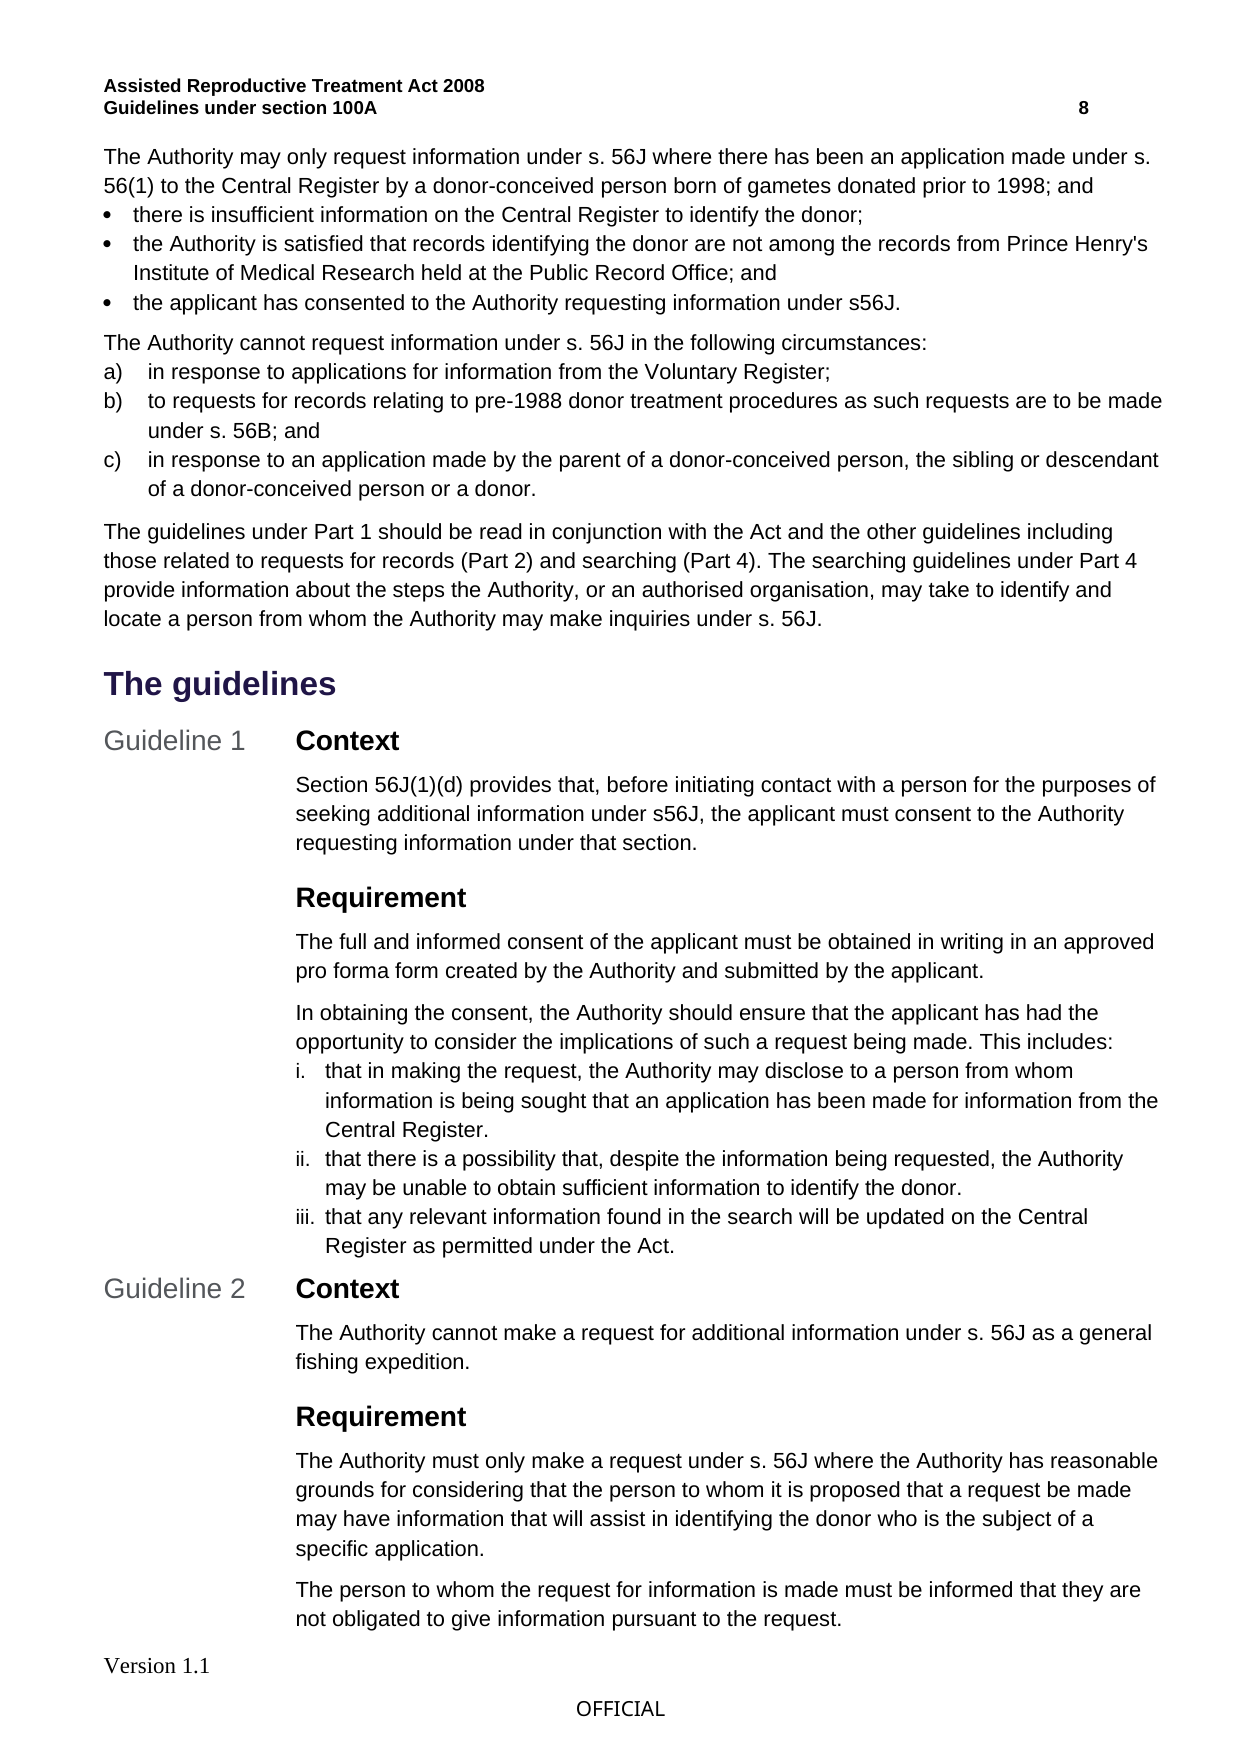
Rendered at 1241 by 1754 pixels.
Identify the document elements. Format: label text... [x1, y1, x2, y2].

text Guideline 2 Context [103, 1279, 1166, 1303]
text Guideline 1 Context [103, 731, 1166, 755]
text Requirement [103, 889, 1166, 913]
list that any relevant information found in the search will be updated on the Central Register as permitted under the Act. [295, 1200, 1166, 1258]
text The guidelines under Part 1 should be read in conjunction with the Act and the other guidelines including those related to requests for records (Part 2) and searching (Part 4). The searching guidelines under Part 4 provide information about the steps the Authority, or an authorised organisation, may take to identify and locate a person from whom the Authority may make inquiries under s. 56J. [103, 515, 1166, 631]
text In obtaining the consent, the Authority should ensure that the applicant has had the opportunity to consider the implications of such a request being made. This includes: [295, 996, 1166, 1054]
list that there is a possibility that, despite the information being requested, the Authority may be unable to obtain sufficient information to identify the donor. [295, 1142, 1166, 1200]
text The person to whom the request for information is made must be informed that they are not obligated to give information pursuant to the request. [295, 1573, 1166, 1631]
list there is insufficient information on the Central Register to identify the donor; [103, 198, 1166, 227]
list in response to an application made by the parent of a donor-conceived person, the sibling or descendant of a donor-conceived person or a donor. [103, 444, 1166, 502]
text Requirement [253, 1407, 1166, 1431]
text The full and informed consent of the applicant must be obtained in writing in an approved pro forma form created by the Authority and submitted by the applicant. [295, 925, 1166, 983]
text The Authority must only make a request under s. 56J where the Authority has reasonable grounds for considering that the person to whom it is proposed that a request be made may have information that will assist in identifying the donor who is the subject of a specific application. [295, 1444, 1166, 1561]
text The Authority cannot make a request for additional information under s. 56J as a general fishing expedition. [295, 1316, 1166, 1374]
text The Authority may only request information under s. 56J where there has been an application made under s. 56(1) to the Central Register by a donor-conceived person born of gametes donated prior to 1998; and [103, 140, 1166, 198]
list that in making the request, the Authority may disclose to a person from whom information is being sought that an application has been made for information from the Central Register. [295, 1054, 1166, 1142]
text The Authority cannot request information under s. 56J in the following circumstances: [103, 327, 1166, 356]
list to requests for records relating to pre-1988 donor treatment procedures as such requests are to be made under s. 56B; and [103, 386, 1166, 444]
text The guidelines [103, 669, 1166, 703]
list the applicant has consented to the Authority requesting information under s56J. [103, 286, 1166, 315]
text Section 56J(1)(d) provides that, before initiating contact with a person for the purposes of seeking additional information under s56J, the applicant must consent to the Authority requesting information under that section. [295, 768, 1166, 855]
list in response to applications for information from the Voluntary Register; [103, 356, 1166, 386]
list the Authority is satisfied that records identifying the donor are not among the records from Prince Henry's Institute of Medical Research held at the Public Record Office; and [103, 227, 1166, 286]
